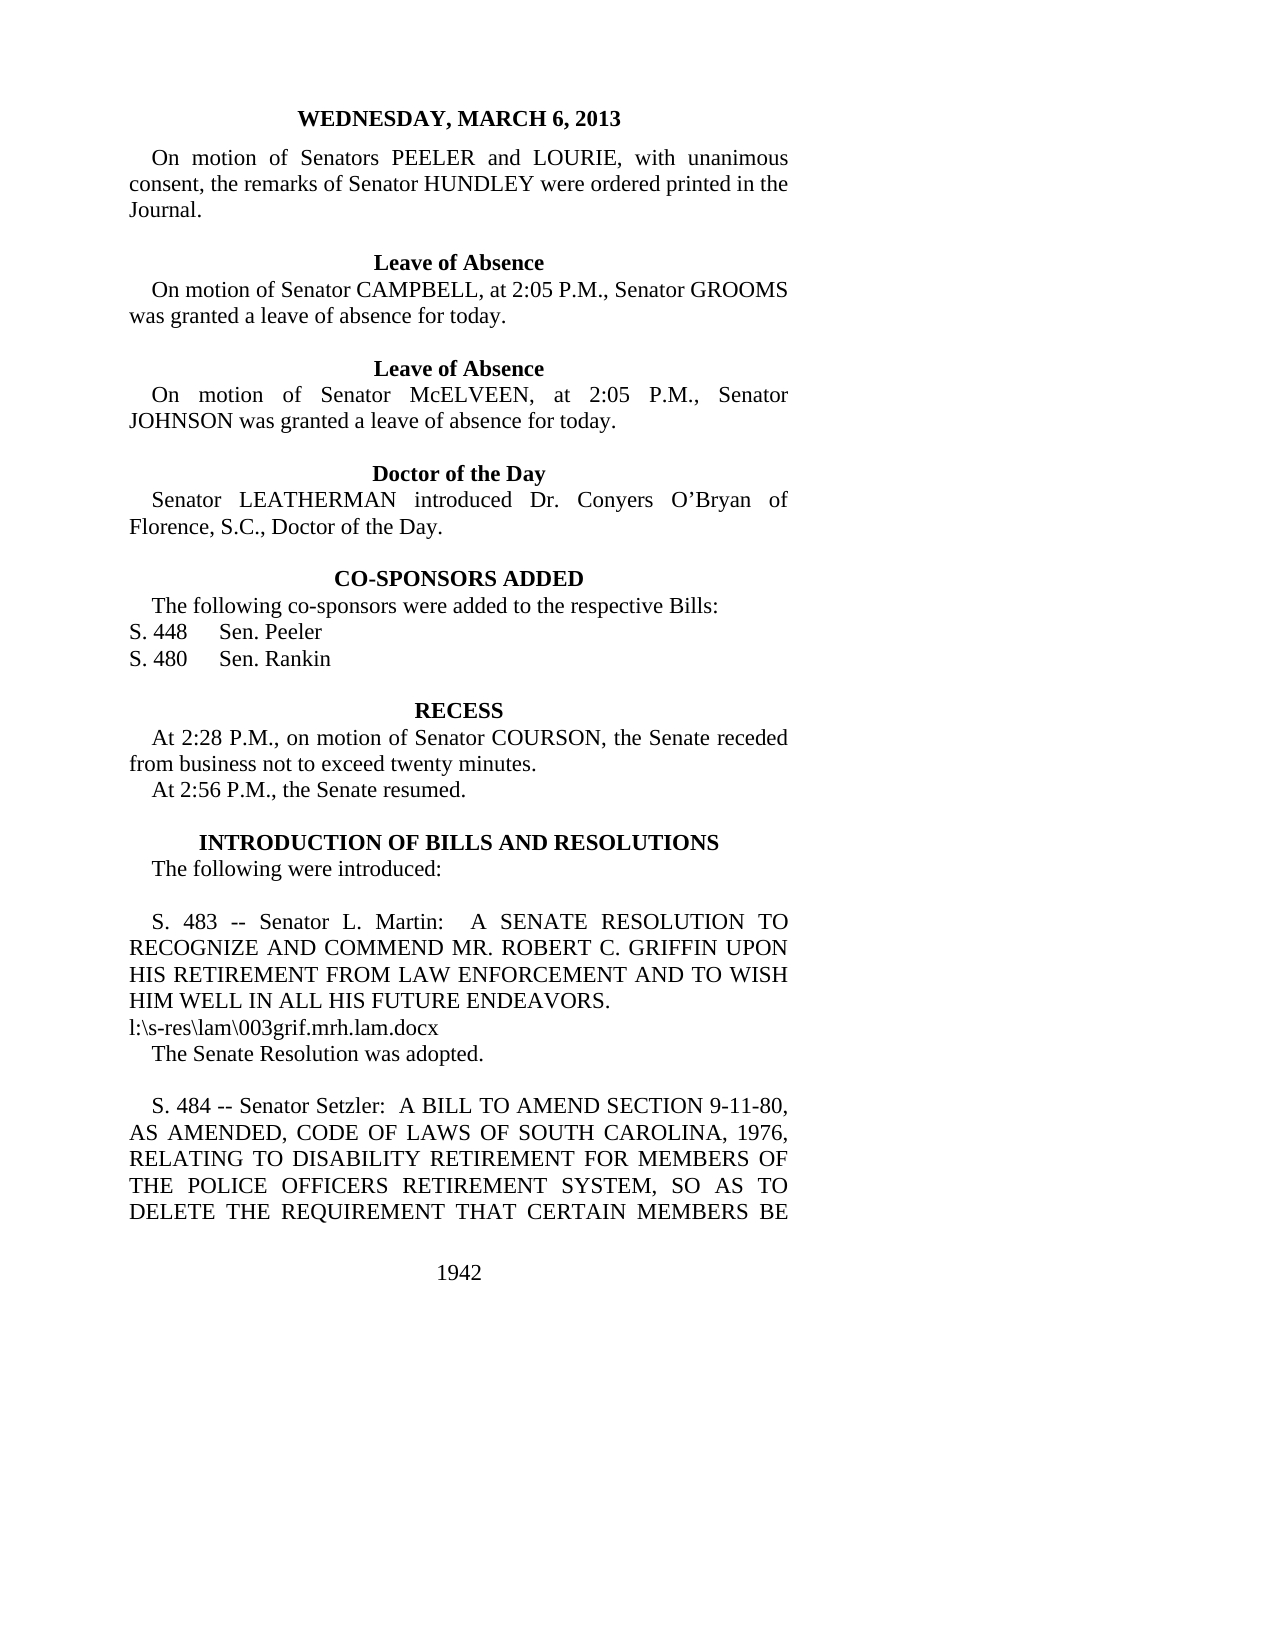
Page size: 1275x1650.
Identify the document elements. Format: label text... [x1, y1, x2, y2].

text On motion of Senator McELVEEN, at 2:05 P.M., Senator JOHNSON was granted a leave of absence for today. [129, 381, 789, 434]
text S. 480 Sen. Rankin [129, 644, 789, 671]
text On motion of Senator CAMPBELL, at 2:05 P.M., Senator GROOMS was granted a leave of absence for today. [129, 276, 789, 328]
text The following were introduced: [129, 855, 789, 882]
text Senator LEATHERMAN introduced Dr. Conyers O’Bryan of Florence, S.C., Doctor of the Day. [129, 486, 789, 539]
text INTRODUCTION OF BILLS AND RESOLUTIONS [129, 829, 789, 855]
text RECESS [129, 697, 789, 724]
text Leave of Absence [129, 249, 789, 276]
text At 2:28 P.M., on motion of Senator COURSON, the Senate receded from business not to exceed twenty minutes. [129, 724, 789, 776]
text l:\s-res\lam\003grif.mrh.lam.docx [129, 1013, 789, 1040]
text Doctor of the Day [129, 460, 789, 486]
text On motion of Senators PEELER and LOURIE, with unanimous consent, the remarks of Senator HUNDLEY were ordered printed in the Journal. [129, 144, 789, 223]
text The following co-sponsors were added to the respective Bills: [129, 592, 789, 618]
text The Senate Resolution was adopted. [129, 1040, 789, 1066]
text S. 483 -- Senator L. Martin: A SENATE RESOLUTION TO RECOGNIZE AND COMMEND MR. ROBERT C. GRIFFIN UPON HIS RETIREMENT FROM LAW ENFORCEMENT AND TO WISH HIM WELL IN ALL HIS FUTURE ENDEAVORS. [129, 908, 789, 1013]
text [129, 1093, 789, 1224]
text At 2:56 P.M., the Senate resumed. [129, 776, 789, 803]
text S. 448 Sen. Peeler [129, 618, 789, 644]
text Leave of Absence [129, 355, 789, 381]
text CO-SPONSORS ADDED [129, 566, 789, 592]
